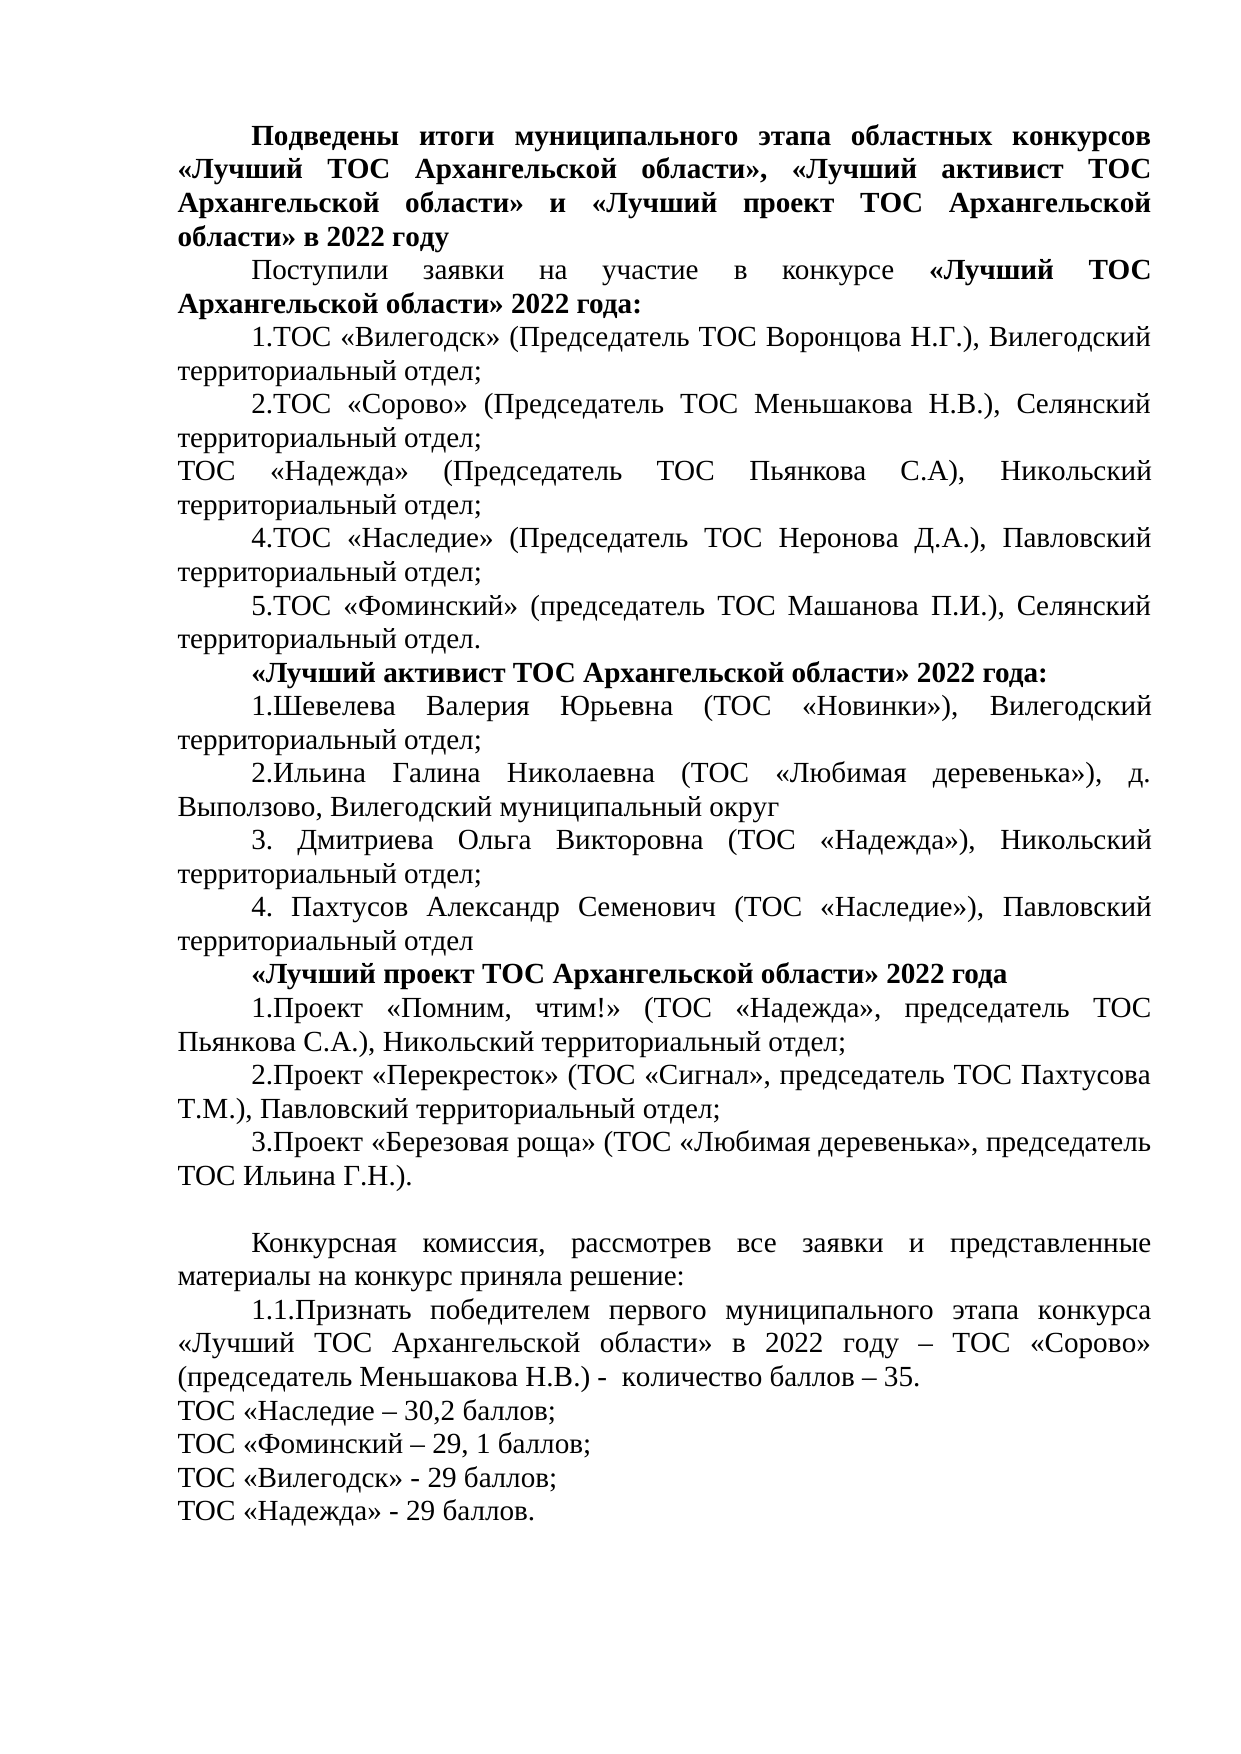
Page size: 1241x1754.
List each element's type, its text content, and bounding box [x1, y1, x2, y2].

text Поступили заявки на участие в конкурсе «Лучший ТОС Архангельской области» 2022 года: [177, 252, 1152, 319]
text 4.ТОС «Наследие» (Председатель ТОС Неронова Д.А.), Павловский территориальный отдел; [177, 521, 1152, 588]
text ТОС «Надежда» - 29 баллов. [177, 1493, 1152, 1527]
text 2.ТОС «Сорово» (Председатель ТОС Меньшакова Н.В.), Селянский территориальный отдел; [177, 386, 1152, 453]
text 1.1.Признать победителем первого муниципального этапа конкурса «Лучший ТОС Архангельской области» в 2022 году – ТОС «Сорово» (председатель Меньшакова Н.В.) - количество баллов – 35. [177, 1292, 1152, 1393]
text 2.Ильина Галина Николаевна (ТОС «Любимая деревенька»), д. Выползово, Вилегодский муниципальный округ [177, 755, 1152, 822]
text 1.Шевелева Валерия Юрьевна (ТОС «Новинки»), Вилегодский территориальный отдел; [177, 688, 1152, 755]
text ТОС «Вилегодск» - 29 баллов; [177, 1460, 1152, 1493]
text 3.Проект «Березовая роща» (ТОС «Любимая деревенька», председатель ТОС Ильина Г.Н.). [177, 1124, 1152, 1191]
text «Лучший проект ТОС Архангельской области» 2022 года [177, 957, 1152, 990]
text 2.Проект «Перекресток» (ТОС «Сигнал», председатель ТОС Пахтусова Т.М.), Павловский территориальный отдел; [177, 1057, 1152, 1124]
text ТОС «Наследие – 30,2 баллов; [177, 1393, 1152, 1426]
text 5.ТОС «Фоминский» (председатель ТОС Машанова П.И.), Селянский территориальный отдел. [177, 588, 1152, 655]
text Конкурсная комиссия, рассмотрев все заявки и представленные материалы на конкурс приняла решение: [177, 1225, 1152, 1292]
text 3. Дмитриева Ольга Викторовна (ТОС «Надежда»), Никольский территориальный отдел; [177, 822, 1152, 889]
text ТОС «Фоминский – 29, 1 баллов; [177, 1426, 1152, 1460]
text Подведены итоги муниципального этапа областных конкурсов «Лучший ТОС Архангельской области», «Лучший активист ТОС Архангельской области» и «Лучший проект ТОС Архангельской области» в 2022 году [177, 118, 1152, 252]
text 1.Проект «Помним, чтим!» (ТОС «Надежда», председатель ТОС Пьянкова С.А.), Никольский территориальный отдел; [177, 990, 1152, 1057]
text ТОС «Надежда» (Председатель ТОС Пьянкова С.А), Никольский территориальный отдел; [177, 453, 1152, 521]
text 4. Пахтусов Александр Семенович (ТОС «Наследие»), Павловский территориальный отдел [177, 889, 1152, 957]
text «Лучший активист ТОС Архангельской области» 2022 года: [177, 655, 1152, 688]
text 1.ТОС «Вилегодск» (Председатель ТОС Воронцова Н.Г.), Вилегодский территориальный отдел; [177, 319, 1152, 386]
